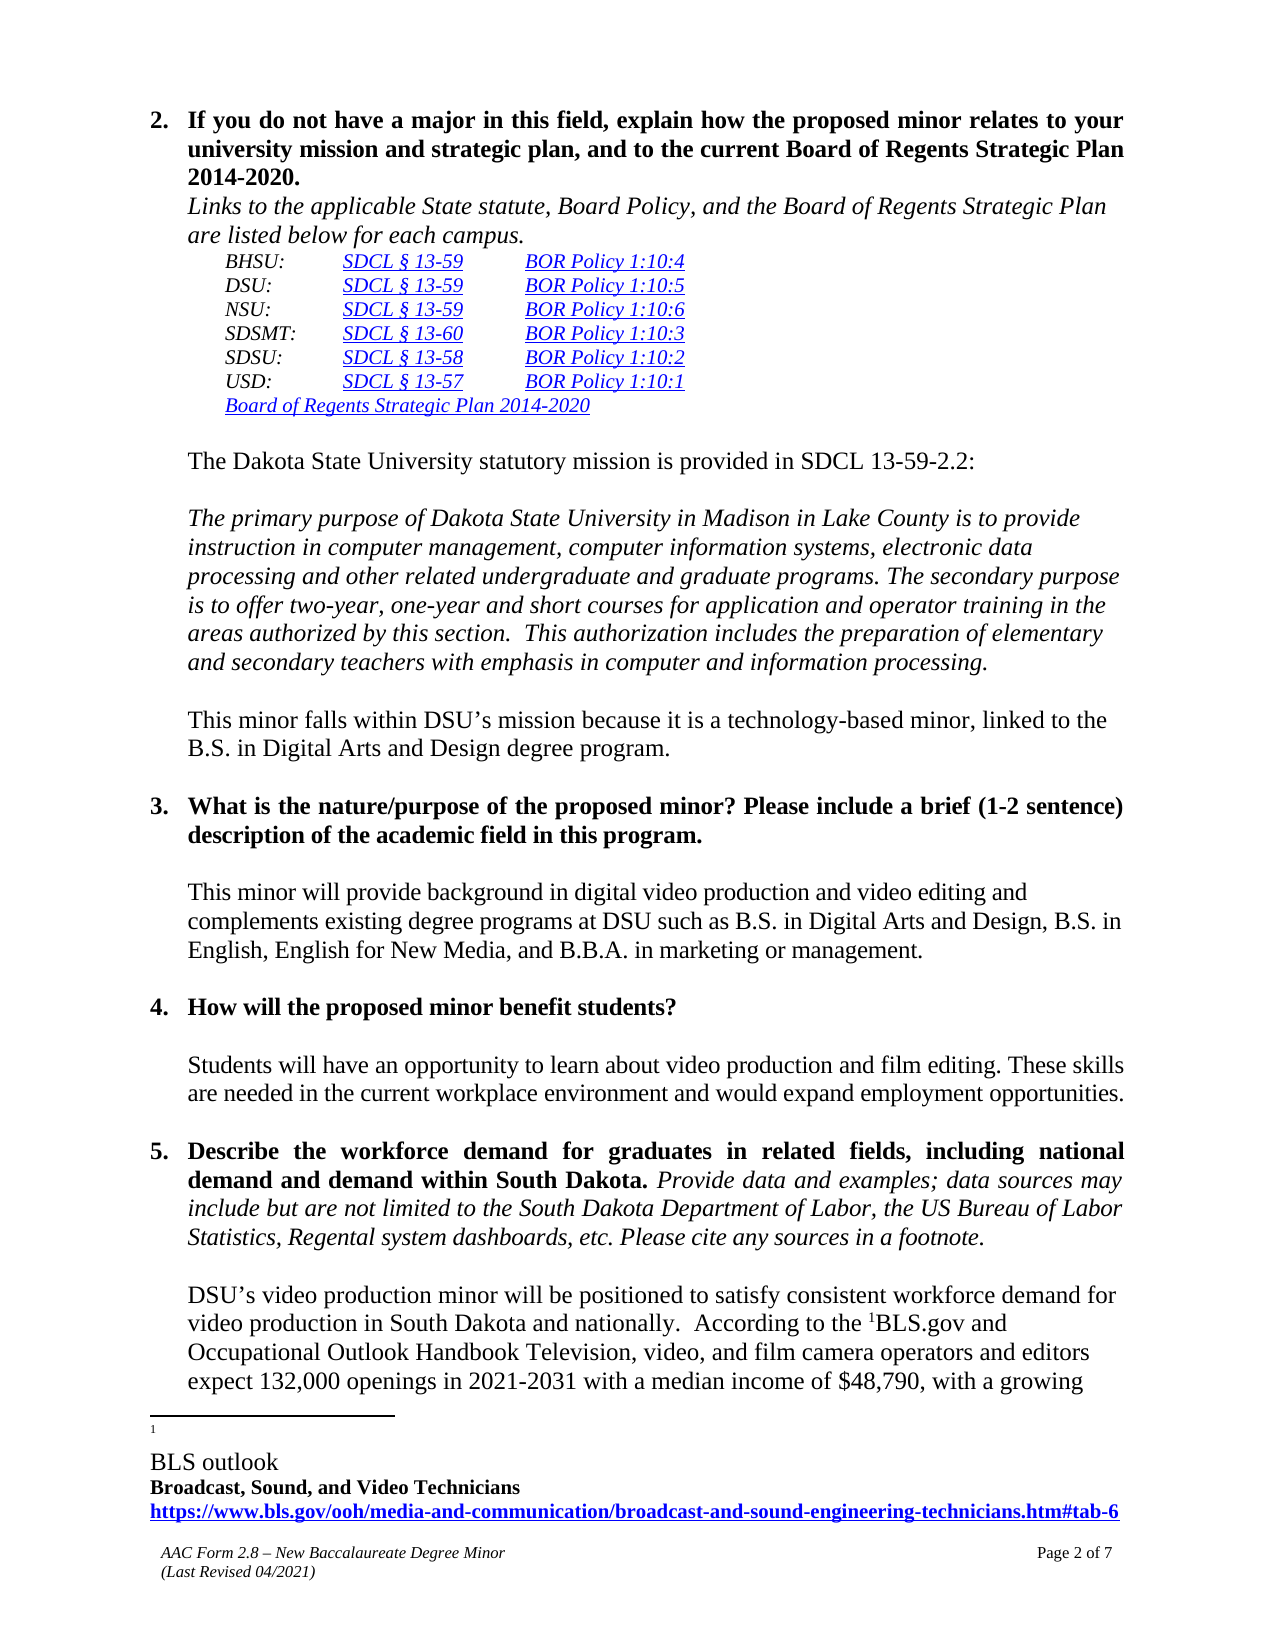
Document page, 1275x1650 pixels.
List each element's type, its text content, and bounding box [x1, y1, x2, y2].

text DSU: SDCL § 13-59 BOR Policy 1:10:5 [225, 273, 1125, 297]
text The primary purpose of Dakota State University in Madison in Lake County is to provide instruction in computer management, computer information systems, electronic data processing and other related undergraduate and graduate programs. The secondary purpose is to offer two-year, one-year and short courses for application and operator training in the areas authorized by this section. This authorization includes the preparation of elementary and secondary teachers with emphasis in computer and information processing. [187, 503, 1125, 676]
text SDSU: SDCL § 13-58 BOR Policy 1:10:2 [225, 345, 1125, 369]
text NSU: SDCL § 13-59 BOR Policy 1:10:6 [225, 297, 1125, 321]
list This minor will provide background in digital video production and video editing and complements existing degree programs at DSU such as B.S. in Digital Arts and Design, B.S. in English, English for New Media, and B.B.A. in marketing or management. [187, 877, 1125, 963]
text The Dakota State University statutory mission is provided in SDCL 13-59-2.2: [187, 446, 1125, 475]
text Links to the applicable State statute, Board Policy, and the Board of Regents Strategic Plan are listed below for each campus. [187, 191, 1125, 249]
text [187, 1280, 1125, 1395]
text Board of Regents Strategic Plan 2014-2020 [187, 393, 1125, 417]
text SDSMT: SDCL § 13-60 BOR Policy 1:10:3 [225, 321, 1125, 345]
text USD: SDCL § 13-57 BOR Policy 1:10:1 [225, 369, 1125, 393]
list Describe the workforce demand for graduates in related fields, including national demand and demand within South Dakota. Provide data and examples; data sources may include but are not limited to the South Dakota Department of Labor, the US Bureau of Labor Statistics, Regental system dashboards, etc. Please cite any sources in a footnote. [150, 1136, 1125, 1251]
text This minor falls within DSU’s mission because it is a technology-based minor, linked to the B.S. in Digital Arts and Design degree program. [187, 705, 1125, 762]
list Students will have an opportunity to learn about video production and film editing. These skills are needed in the current workplace environment and would expand employment opportunities. [187, 1050, 1125, 1107]
text BHSU: SDCL § 13-59 BOR Policy 1:10:4 [225, 249, 1125, 273]
list If you do not have a major in this field, explain how the proposed minor relates to your university mission and strategic plan, and to the current Board of Regents Strategic Plan 2014-2020. [150, 105, 1125, 191]
list How will the proposed minor benefit students? [150, 992, 1125, 1021]
list What is the nature/purpose of the proposed minor? Please include a brief (1-2 sentence) description of the academic field in this program. [150, 791, 1125, 848]
